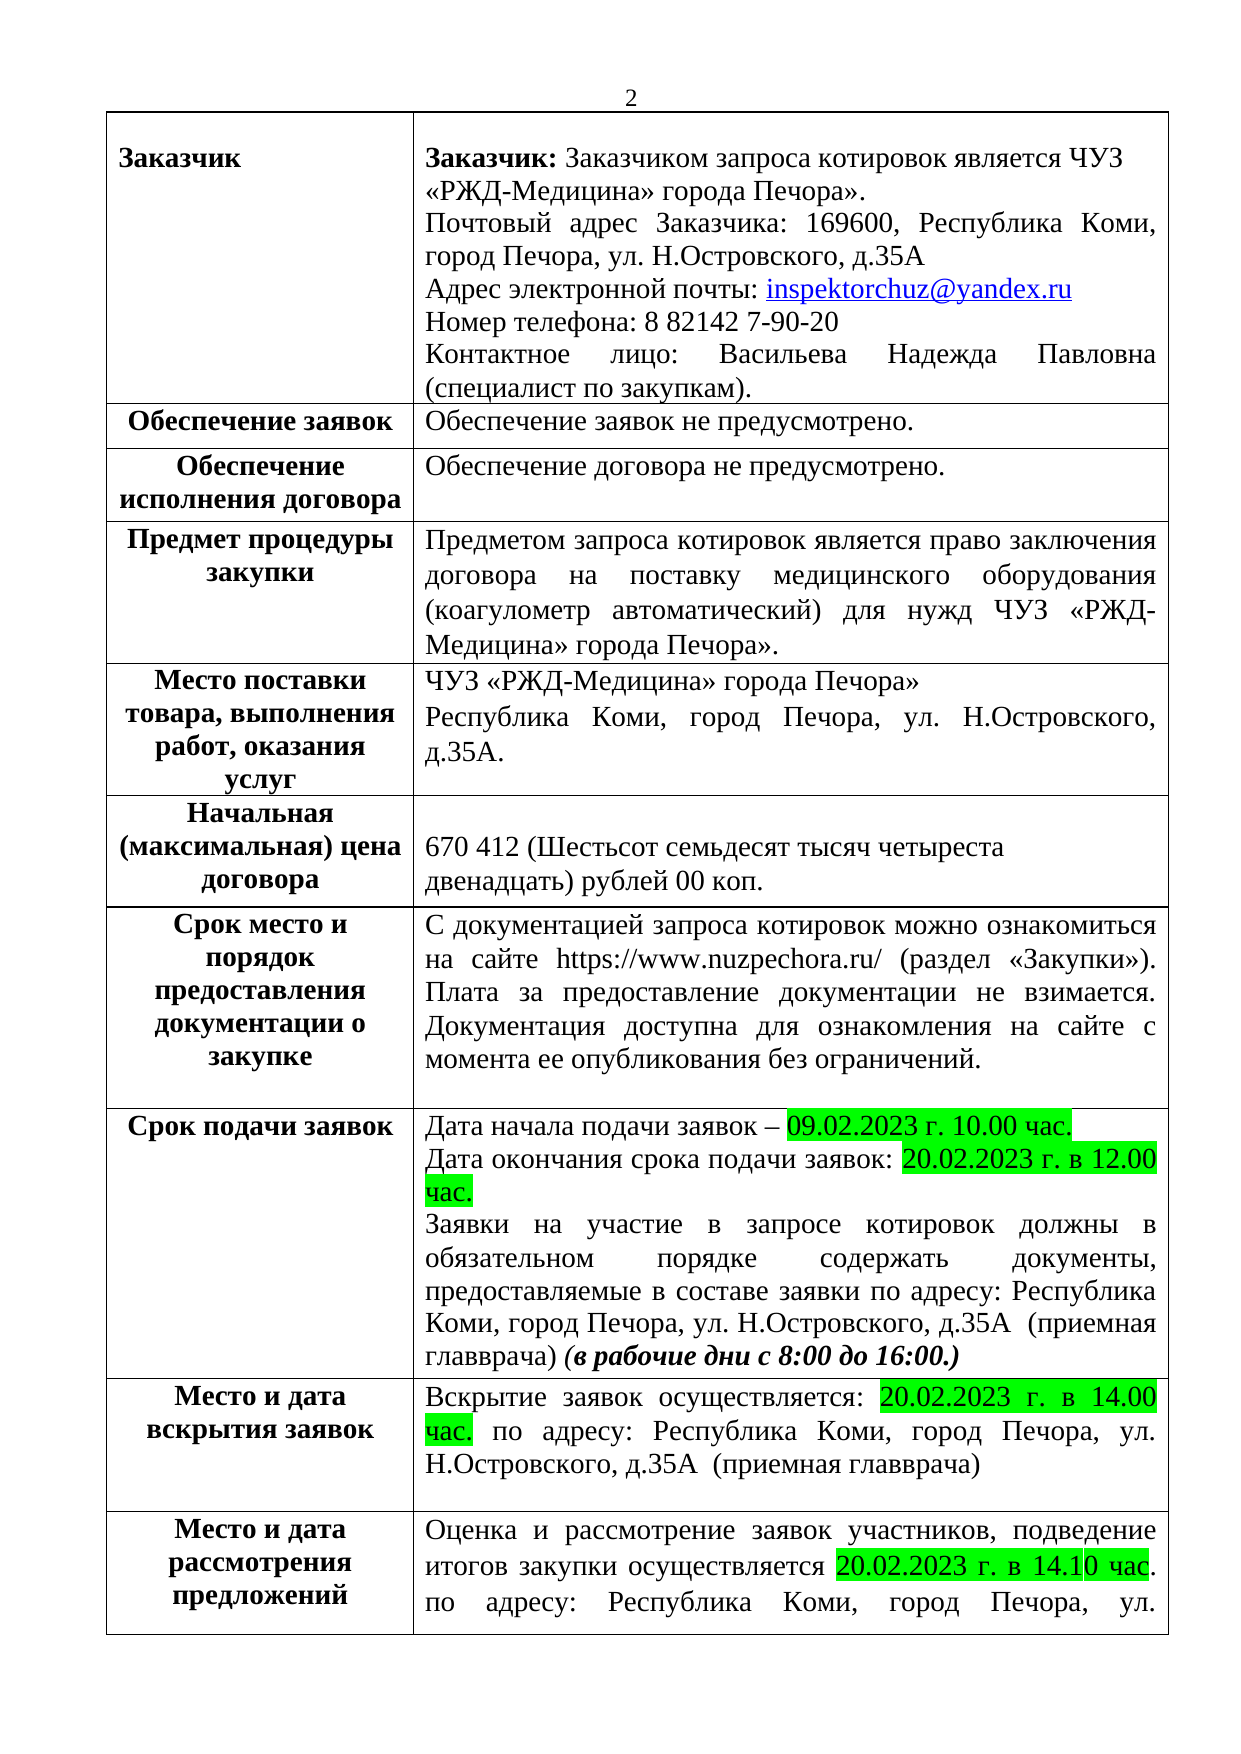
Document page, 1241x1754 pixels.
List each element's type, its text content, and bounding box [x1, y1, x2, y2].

table_cell Обеспечение договора не предусмотрено. [414, 449, 1168, 521]
table_cell 670 412 (Шестьсот семьдесят тысяч четыреста двенадцать) рублей 00 коп. [414, 796, 1168, 906]
table_cell Предметом запроса котировок является право заключения договора на поставку медицинского оборудования (коагулометр автоматический) для нужд ЧУЗ «РЖД-Медицина» города Печора». [414, 522, 1168, 662]
table_cell Дата начала подачи заявок – 09.02.2023 г. 10.00 час. Дата окончания срока подачи заявок: 20.02.2023 г. в 12.00 час. Заявки на участие в запросе котировок должны в обязательном порядке содержать документы, предоставляемые в составе заявки по адресу: Республика Коми, город Печора, ул. Н.Островского, д.35А (приемная главврача) (в рабочие дни с 8:00 до 16:00.) [414, 1109, 1168, 1378]
table_cell Обеспечение заявок не предусмотрено. [414, 404, 1168, 448]
table_cell Срок место и порядок предоставления документации о закупке [107, 908, 413, 1108]
table_cell Место поставки товара, выполнения работ, оказания услуг [107, 664, 413, 795]
table_cell Заказчик [107, 113, 413, 403]
table_cell Заказчик: Заказчиком запроса котировок является ЧУЗ «РЖД-Медицина» города Печора». Почтовый адрес Заказчика: 169600, Республика Коми, город Печора, ул. Н.Островского, д.35А Адрес электронной почты: inspektorchuz@yandex.ru Номер телефона: 8 82142 7-90-20 Контактное лицо: Васильева Надежда Павловна (специалист по закупкам). [414, 113, 1168, 403]
table_cell Предмет процедуры закупки [107, 522, 413, 662]
table_cell Срок подачи заявок [107, 1109, 413, 1378]
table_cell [107, 1512, 413, 1634]
table_cell Место и дата вскрытия заявок [107, 1379, 413, 1511]
table_cell Обеспечение заявок [107, 404, 413, 448]
table_cell Начальная (максимальная) цена договора [107, 796, 413, 906]
table_cell Обеспечение исполнения договора [107, 449, 413, 521]
table_cell Вскрытие заявок осуществляется: 20.02.2023 г. в 14.00 час. по адресу: Республика Коми, город Печора, ул. Н.Островского, д.35А (приемная главврача) [414, 1379, 1168, 1511]
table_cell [414, 1512, 1168, 1634]
table_cell ЧУЗ «РЖД-Медицина» города Печора» Республика Коми, город Печора, ул. Н.Островского, д.35А. [414, 664, 1168, 795]
table_cell С документацией запроса котировок можно ознакомиться на сайте https://www.nuzpechora.ru/ (раздел «Закупки»). Плата за предоставление документации не взимается. Документация доступна для ознакомления на сайте с момента ее опубликования без ограничений. [414, 908, 1168, 1108]
